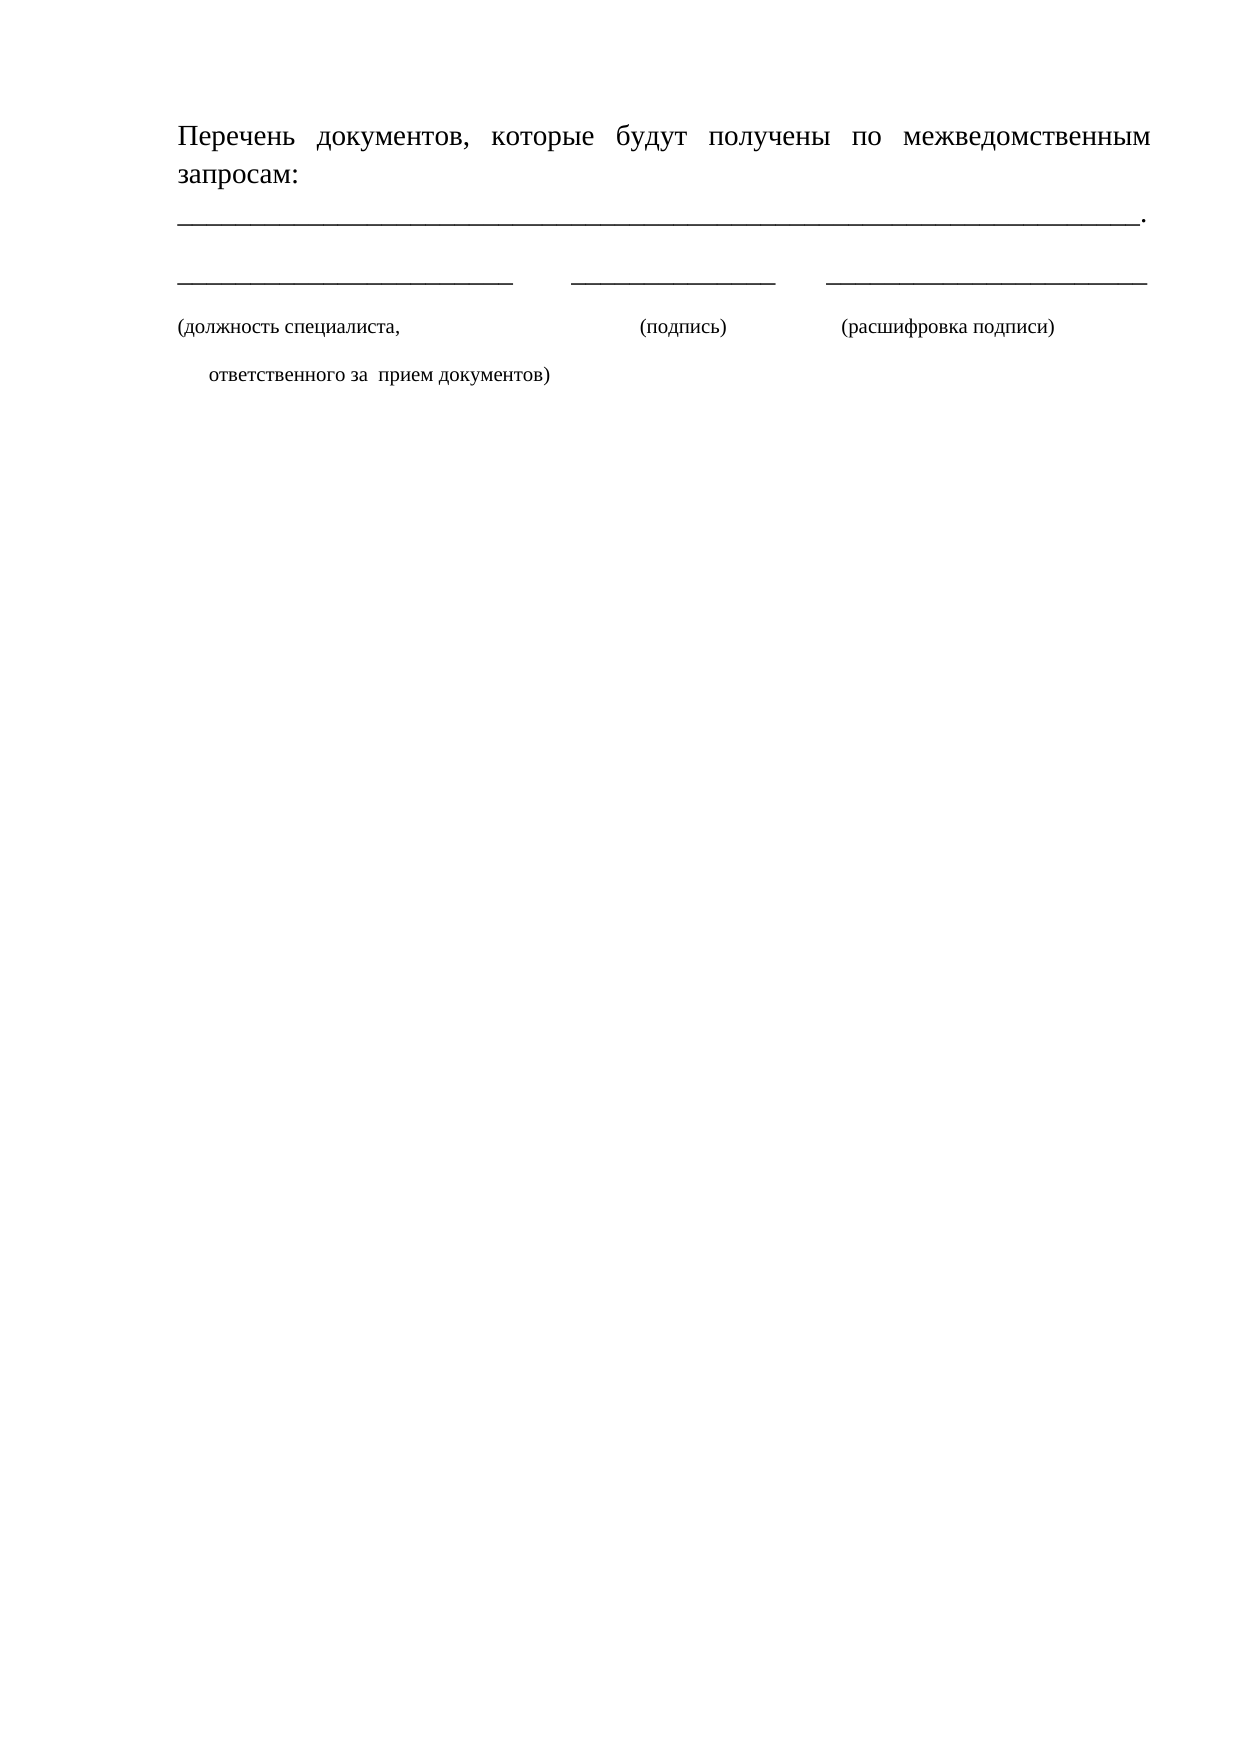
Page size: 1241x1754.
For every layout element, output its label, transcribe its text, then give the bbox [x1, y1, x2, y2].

text _______________________ ______________ ______________________ [177, 254, 1152, 288]
text (должность специалиста, (подпись) (расшифровка подписи) [177, 314, 1152, 338]
text Перечень документов, которые будут получены по межведомственным запросам: __________________________________________________________________. [177, 118, 1152, 229]
text ответственного за прием документов) [177, 362, 1152, 386]
